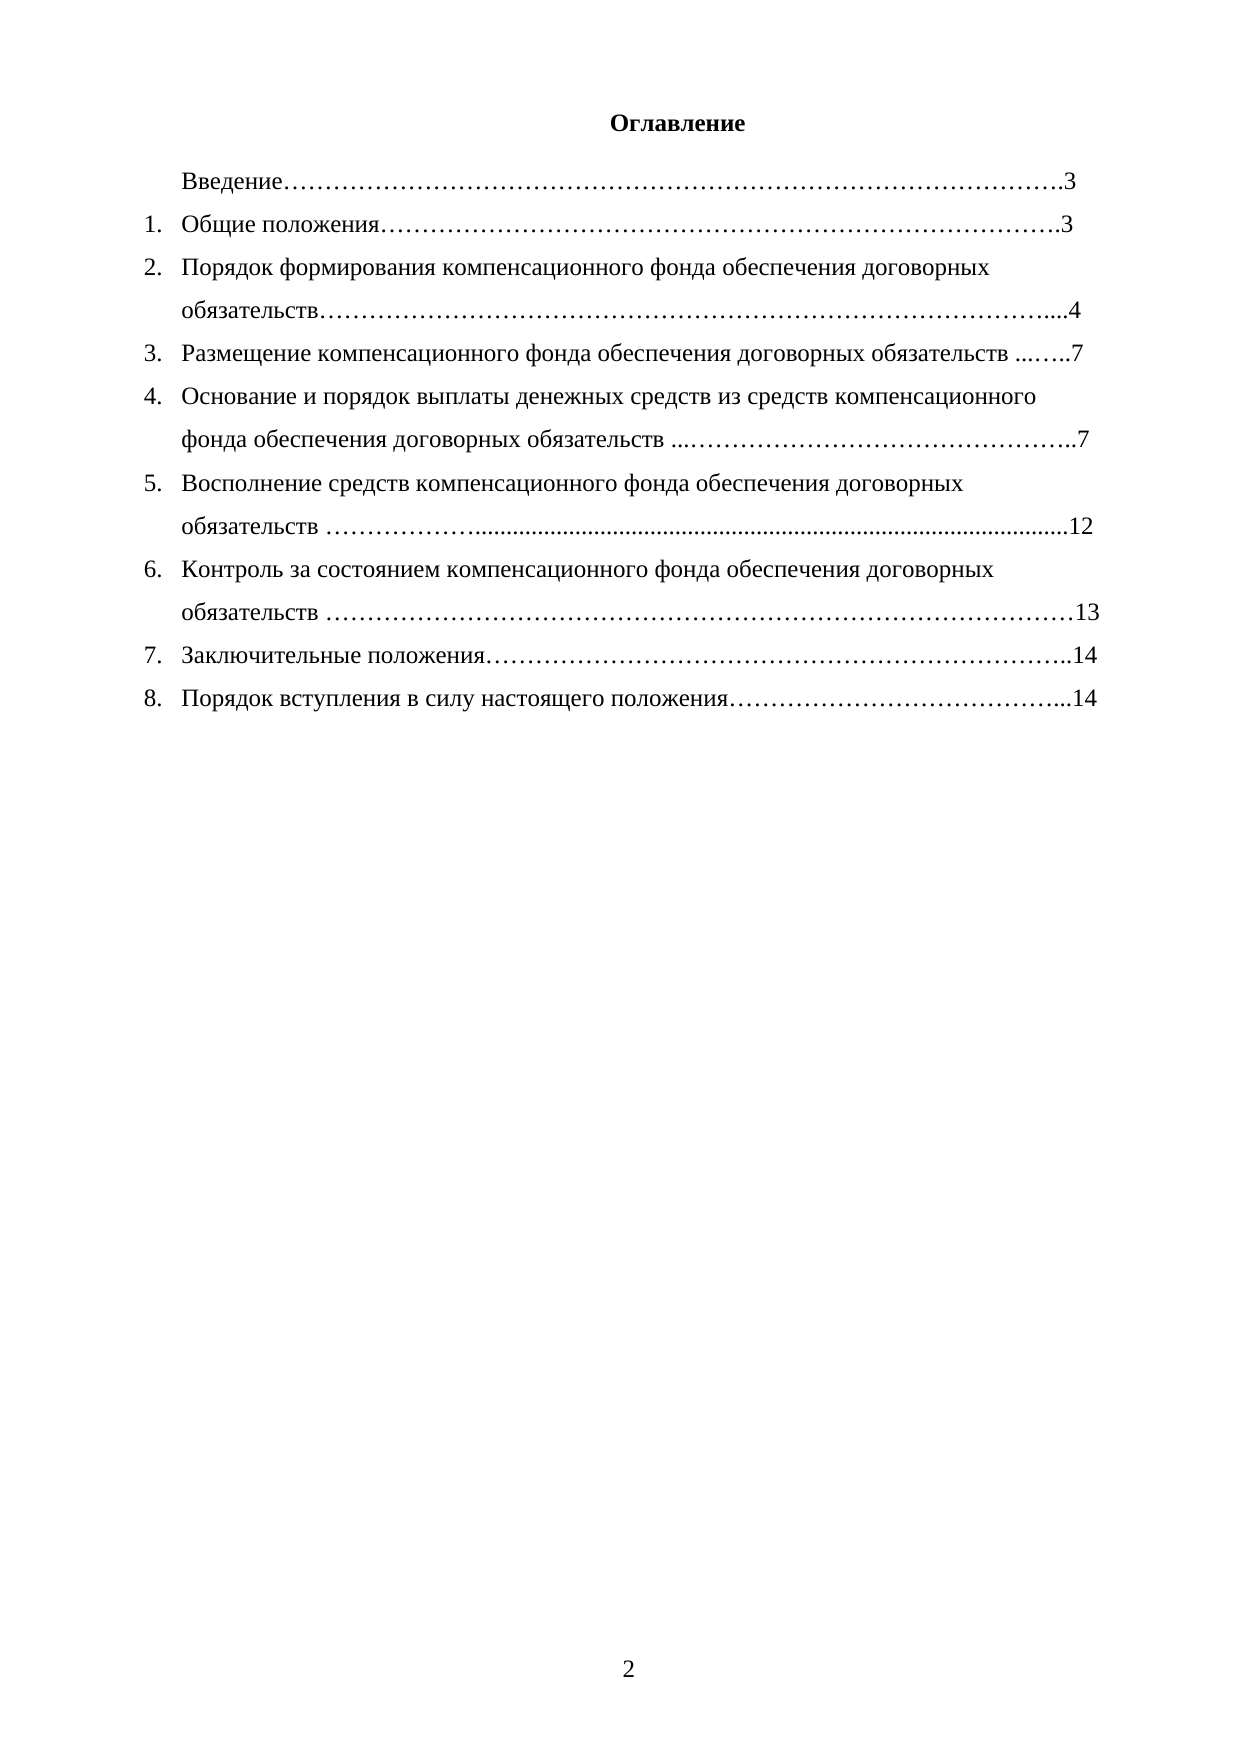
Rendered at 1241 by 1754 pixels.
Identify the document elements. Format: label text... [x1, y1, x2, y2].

list Основание и порядок выплаты денежных средств из средств компенсационного фонда обеспечения договорных обязательств ...………………………………………..7 [144, 381, 1163, 453]
list Введение………………………………………………………………………………….3 [181, 166, 1163, 194]
list Заключительные положения……………………………………………………………..14 [144, 640, 1163, 669]
list Восполнение средств компенсационного фонда обеспечения договорных [144, 468, 1163, 496]
list обязательств ………………………………………………………………………………13 [181, 597, 1163, 626]
list Размещение компенсационного фонда обеспечения договорных обязательств ...…..7 [144, 338, 1163, 367]
list Общие положения……………………………………………………………………….3 [144, 209, 1163, 238]
list Порядок формирования компенсационного фонда обеспечения договорных обязательств……………………………………………………………………………....4 [144, 252, 1163, 324]
list Контроль за состоянием компенсационного фонда обеспечения договорных [144, 554, 1163, 583]
list Порядок вступления в силу настоящего положения…………………………………...14 [144, 683, 1163, 712]
list обязательств ………………...............................................................................................12 [181, 511, 1163, 539]
list Оглавление [118, 108, 1163, 137]
